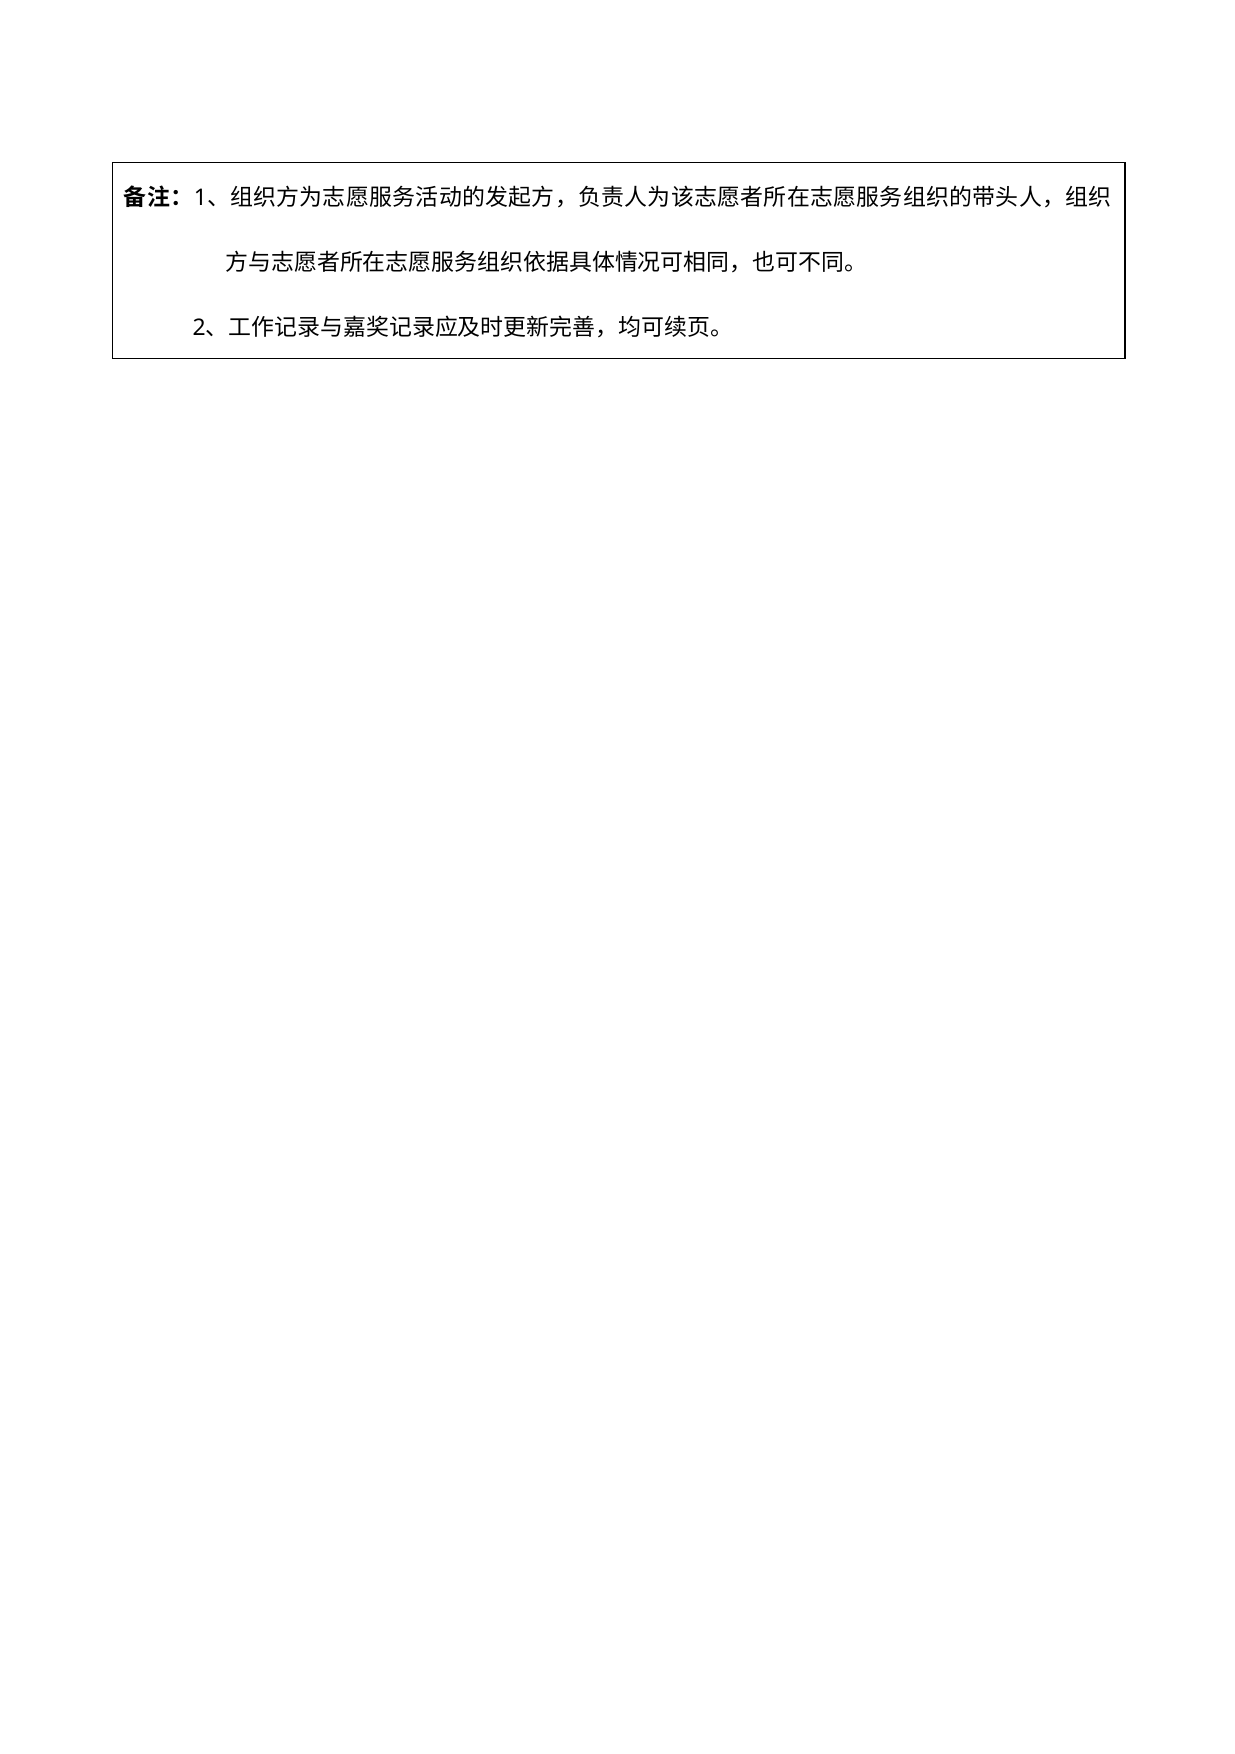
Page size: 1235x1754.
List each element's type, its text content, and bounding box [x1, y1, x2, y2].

table_cell 备注：1、组织方为志愿服务活动的发起方，负责人为该志愿者所在志愿服务组织的带头人，组织方与志愿者所在志愿服务组织依据具体情况可相同，也可不同。 2、工作记录与嘉奖记录应及时更新完善，均可续页。 [113, 163, 1124, 358]
